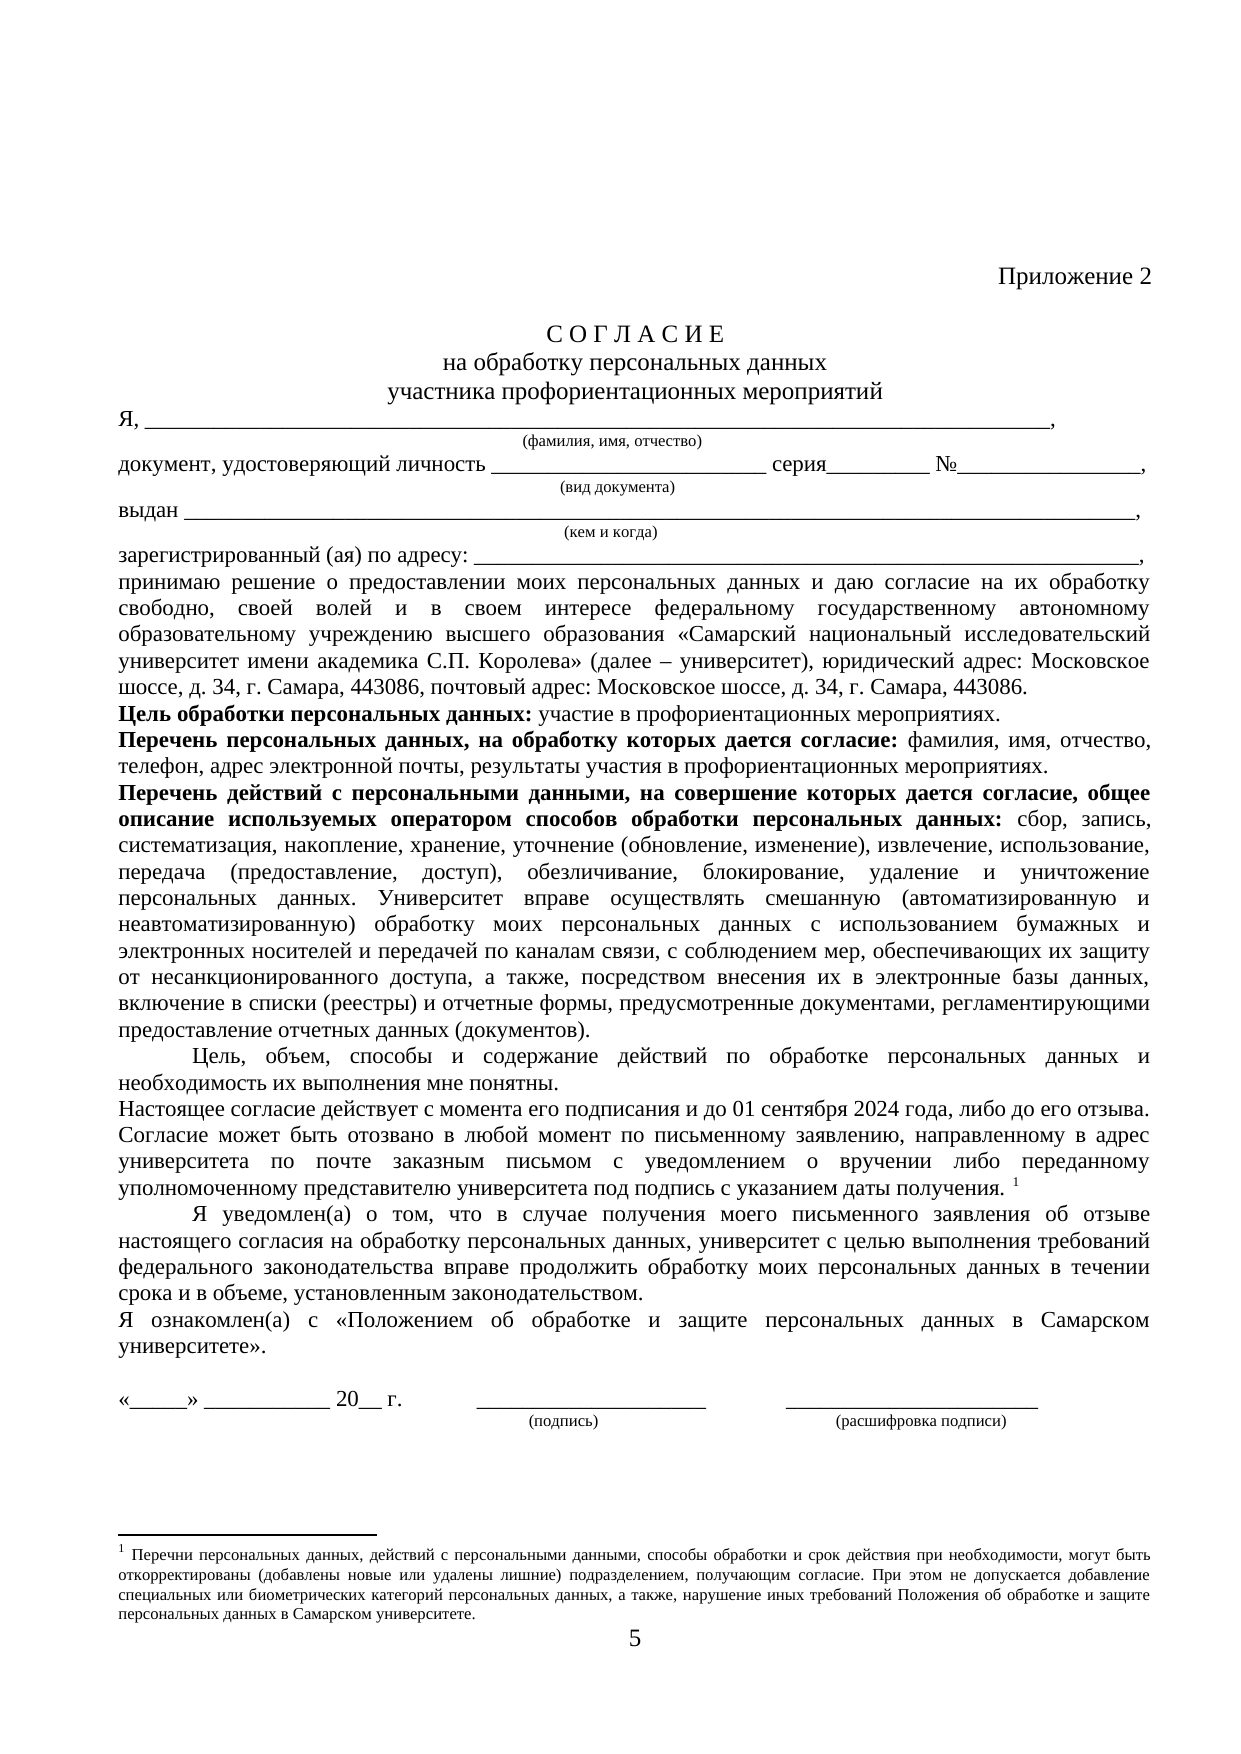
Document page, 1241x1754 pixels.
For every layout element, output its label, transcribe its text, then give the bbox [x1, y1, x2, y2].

text (кем и когда) [118, 522, 1152, 541]
text документ, удостоверяющий личность ________________________ серия_________ №________________, [118, 450, 1152, 477]
text зарегистрированный (ая) по адресу: __________________________________________________________, [118, 541, 1152, 568]
text участника профориентационных мероприятий [118, 376, 1152, 405]
text Настоящее согласие действует с момента его подписания и до 01 сентября 2024 года, либо до его отзыва. Согласие может быть отозвано в любой момент по письменному заявлению, направленному в адрес университета по почте заказным письмом с уведомлением о вручении либо переданному уполномоченному представителю университета под подпись с указанием даты получения. [118, 1095, 1152, 1200]
text Перечень персональных данных, на обработку которых дается согласие: фамилия, имя, отчество, телефон, адрес электронной почты, результаты участия в профориентационных мероприятиях. [118, 726, 1152, 779]
text принимаю решение о предоставлении моих персональных данных и даю согласие на их обработку свободно, своей волей и в своем интересе федеральному государственному автономному образовательному учреждению высшего образования «Самарский национальный исследовательский университет имени академика С.П. Королева» (далее – университет), юридический адрес: Московское шоссе, д. 34, г. Самара, 443086, почтовый адрес: Московское шоссе, д. 34, г. Самара, 443086. [118, 568, 1152, 699]
text (подпись) (расшифровка подписи) [118, 1411, 1152, 1430]
text Приложение 2 [118, 261, 1152, 290]
text Я ознакомлен(а) с «Положением об обработке и защите персональных данных в Самарском университете». [118, 1306, 1152, 1358]
text (вид документа) [118, 477, 1152, 496]
text С О Г Л А С И Е [118, 319, 1152, 347]
text на обработку персональных данных [118, 347, 1152, 376]
text (фамилия, имя, отчество) [118, 431, 1152, 450]
text Я уведомлен(а) о том, что в случае получения моего письменного заявления об отзыве настоящего согласия на обработку персональных данных, университет с целью выполнения требований федерального законодательства вправе продолжить обработку моих персональных данных в течении срока и в объеме, установленным законодательством. [118, 1200, 1152, 1306]
text Перечень действий с персональными данными, на совершение которых дается согласие, общее описание используемых оператором способов обработки персональных данных: сбор, запись, систематизация, накопление, хранение, уточнение (обновление, изменение), извлечение, использование, передача (предоставление, доступ), обезличивание, блокирование, удаление и уничтожение персональных данных. Университет вправе осуществлять смешанную (автоматизированную и неавтоматизированную) обработку моих персональных данных с использованием бумажных и электронных носителей и передачей по каналам связи, с соблюдением мер, обеспечивающих их защиту от несанкционированного доступа, а также, посредством внесения их в электронные базы данных, включение в списки (реестры) и отчетные формы, предусмотренные документами, регламентирующими предоставление отчетных данных (документов). [118, 779, 1152, 1042]
text Цель, объем, способы и содержание действий по обработке персональных данных и необходимость их выполнения мне понятны. [118, 1042, 1152, 1095]
text «_____» ___________ 20__ г. ____________________ ______________________ [118, 1385, 1152, 1411]
text Я, _______________________________________________________________________________, [118, 405, 1152, 431]
text Цель обработки персональных данных: участие в профориентационных мероприятиях. [118, 699, 1152, 726]
text выдан ___________________________________________________________________________________, [118, 496, 1152, 522]
